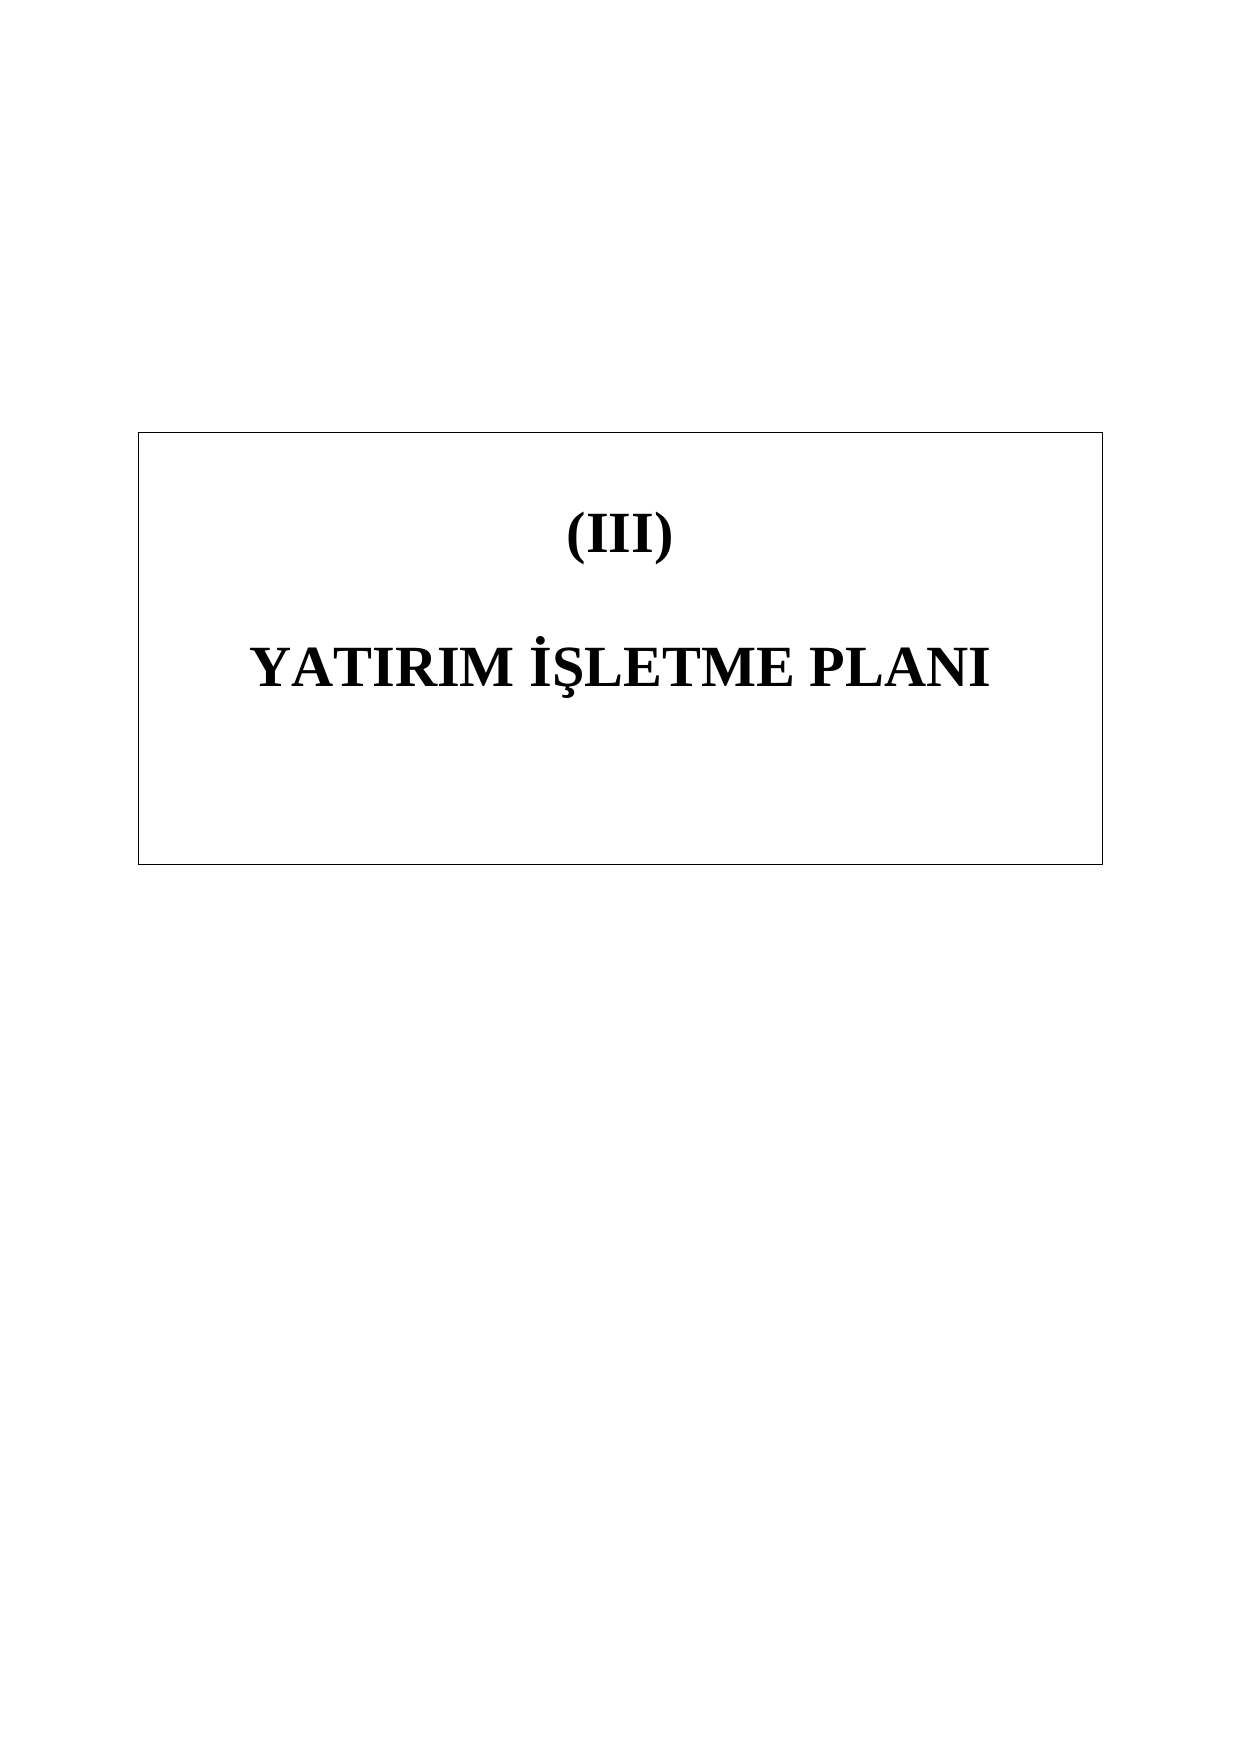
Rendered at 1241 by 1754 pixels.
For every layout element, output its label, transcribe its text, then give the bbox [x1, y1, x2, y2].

text (III) [147, 497, 1093, 564]
text YATIRIM İŞLETME PLANI [147, 632, 1093, 699]
